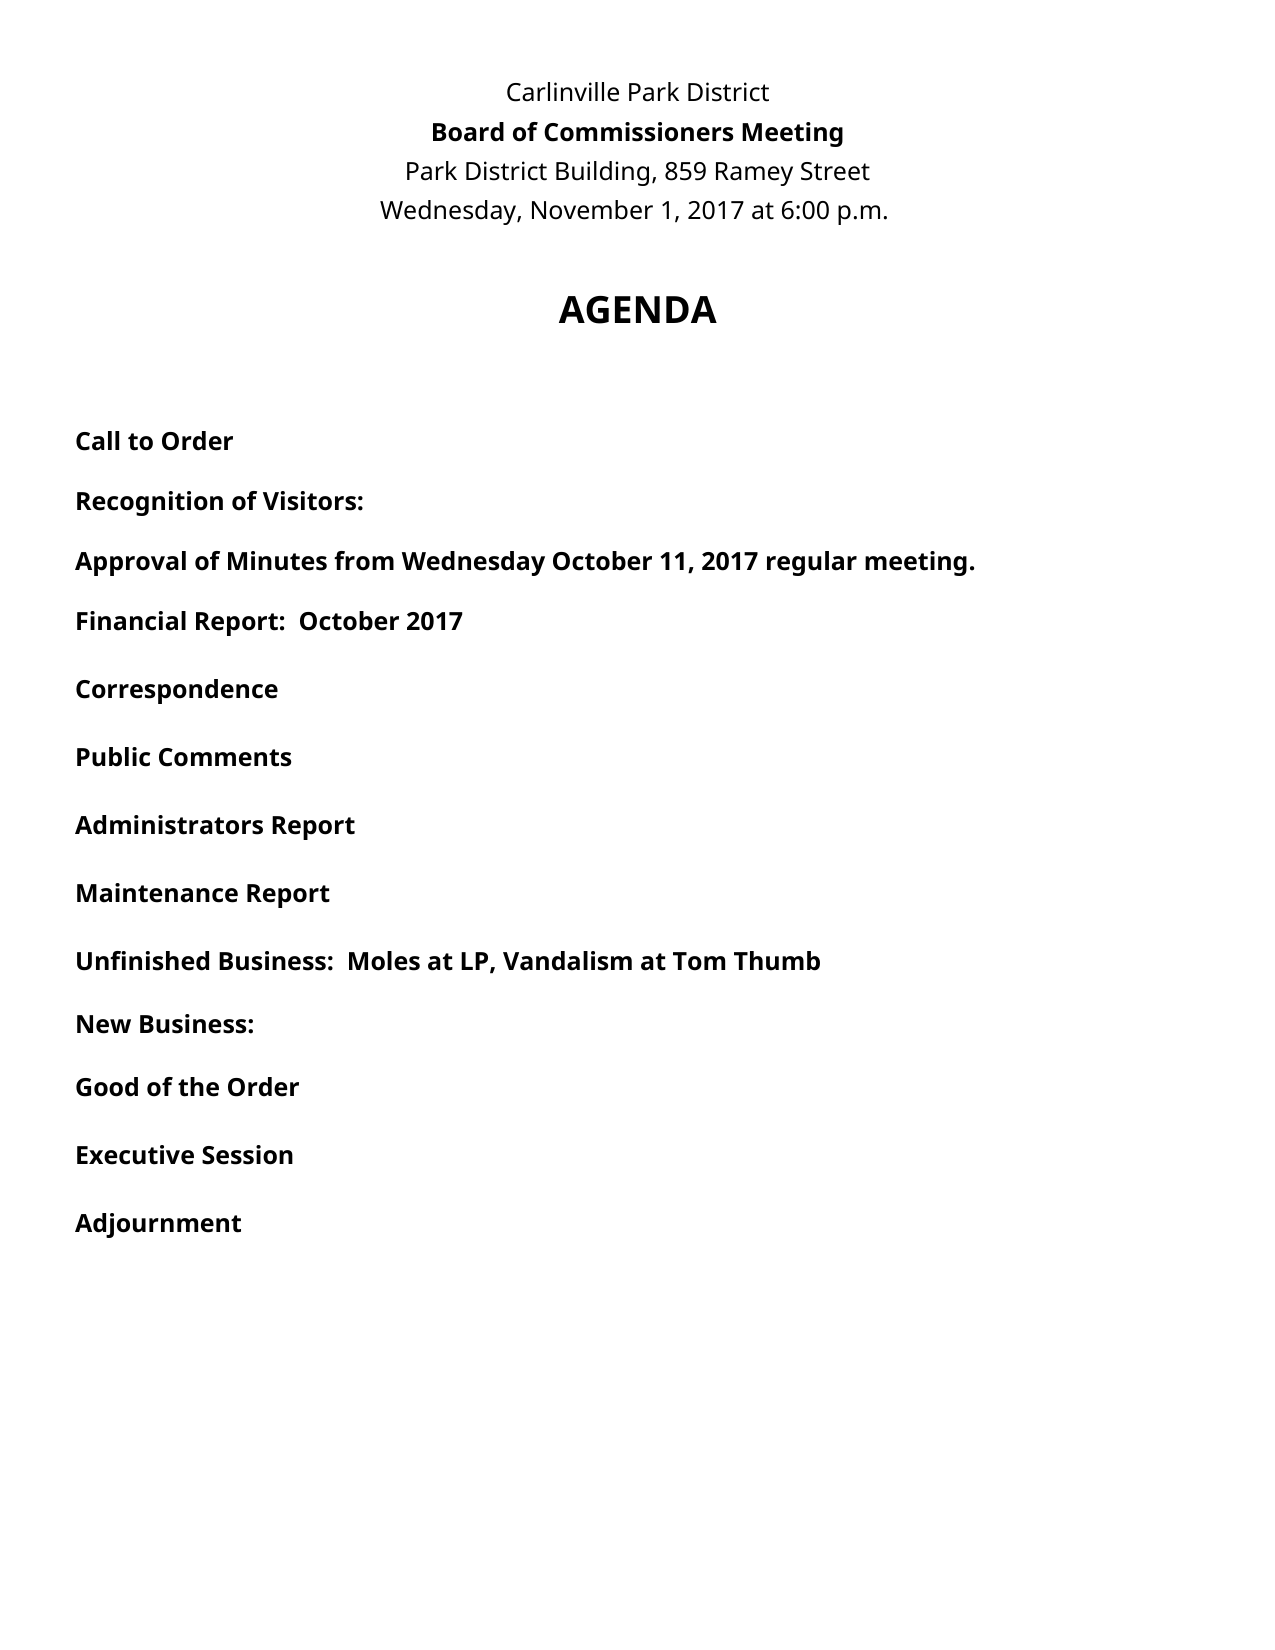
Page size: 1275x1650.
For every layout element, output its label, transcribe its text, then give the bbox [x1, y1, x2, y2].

text Good of the Order [75, 1069, 1200, 1103]
text Correspondence [75, 671, 1200, 705]
text AGENDA [75, 284, 1200, 335]
text Approval of Minutes from Wednesday October 11, 2017 regular meeting. [75, 543, 1200, 577]
text Public Comments [75, 739, 1200, 773]
text Financial Report: October 2017 [75, 603, 1200, 637]
text Administrators Report [75, 808, 1200, 842]
text Call to Order [75, 423, 1200, 457]
text Carlinville Park District Board of Commissioners Meeting Park District Building, 859 Ramey Street Wednesday, November 1, 2017 at 6:00 p.m. [75, 75, 1200, 259]
text Unfinished Business: Moles at LP, Vandalism at Tom Thumb [75, 944, 1200, 978]
text Adjournment [75, 1206, 1200, 1240]
text Recognition of Visitors: [75, 483, 1200, 517]
text Executive Session [75, 1138, 1200, 1172]
text Maintenance Report [75, 876, 1200, 910]
text New Business: [75, 1007, 1200, 1041]
